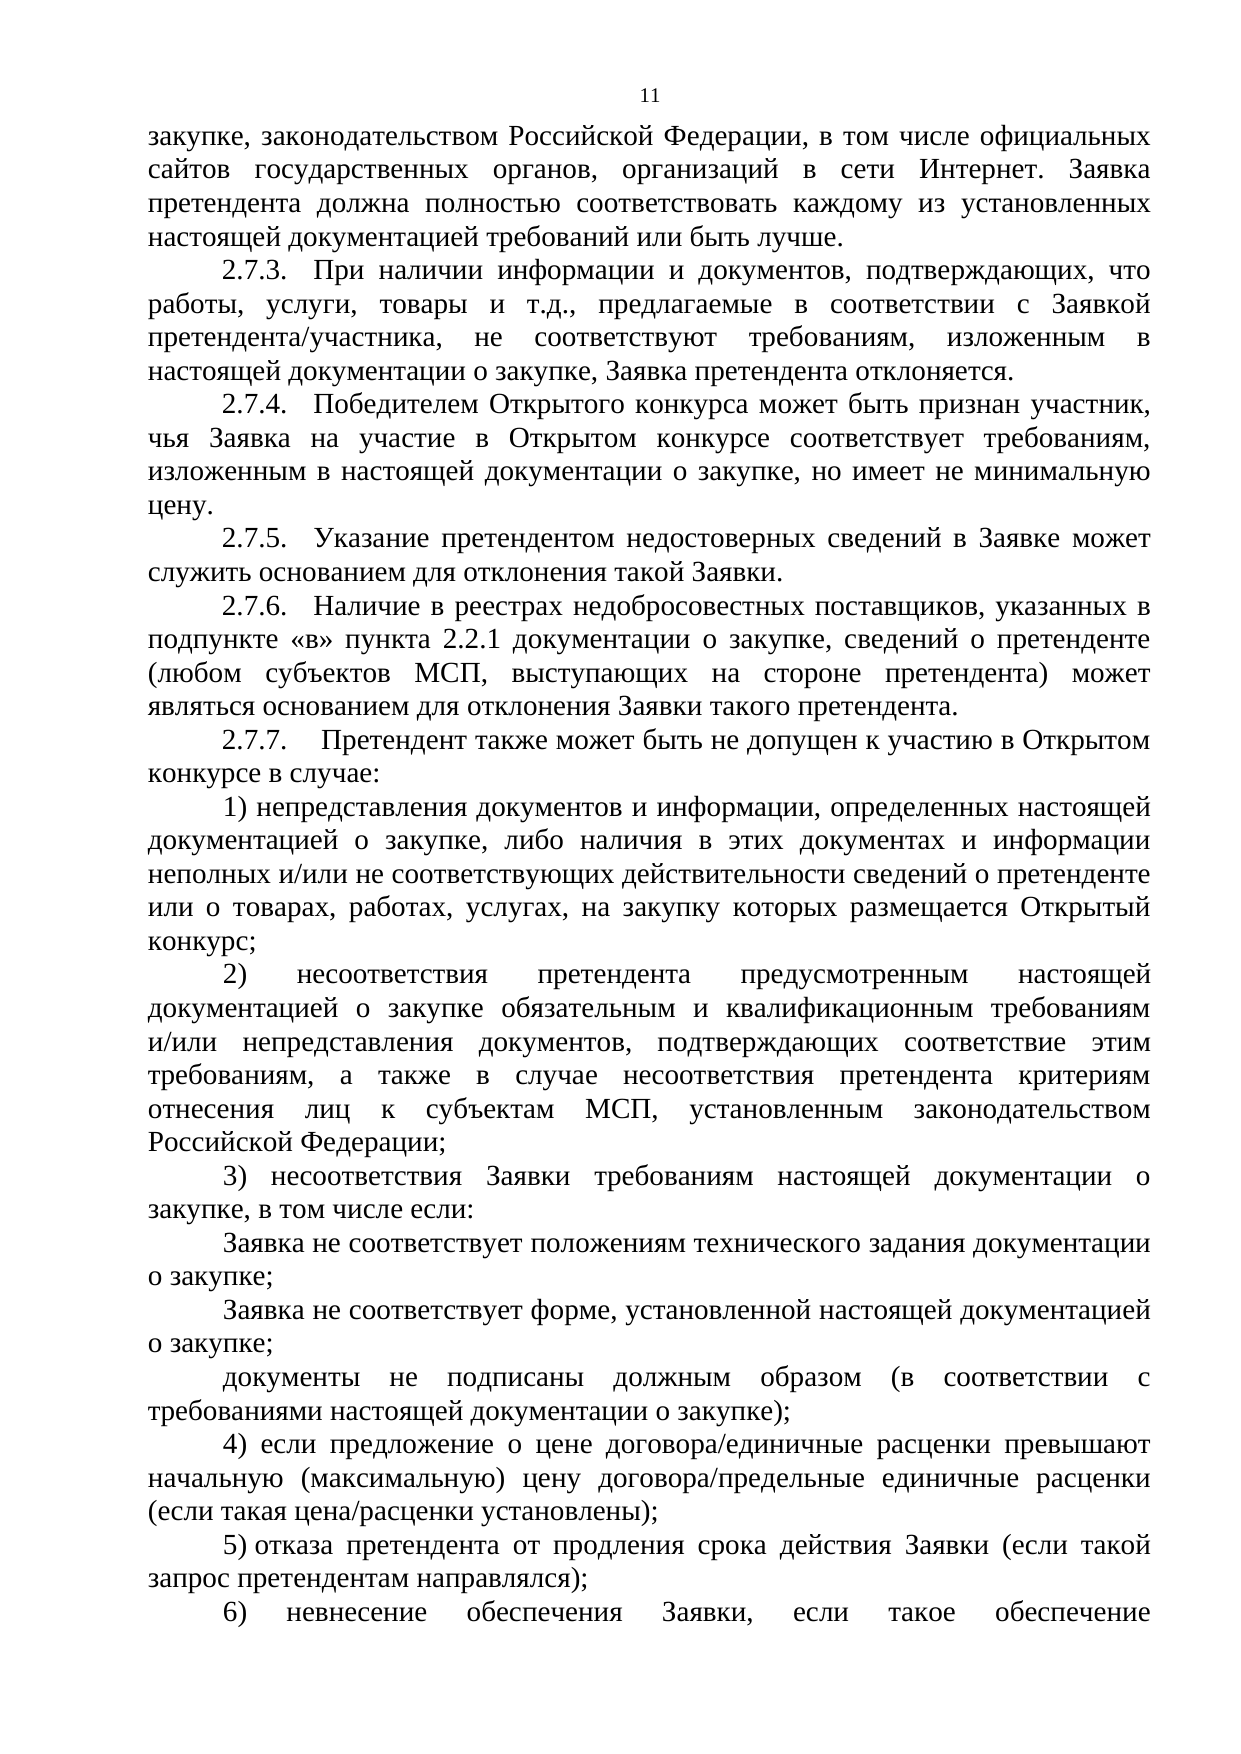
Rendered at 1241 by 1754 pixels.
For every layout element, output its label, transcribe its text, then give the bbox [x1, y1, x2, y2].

text 5) отказа претендента от продления срока действия Заявки (если такой запрос претендентам направлялся); [148, 1527, 1152, 1594]
list Указание претендентом недостоверных сведений в Заявке может служить основанием для отклонения такой Заявки. [148, 521, 1152, 588]
list Претендент также может быть не допущен к участию в Открытом конкурсе в случае: [148, 722, 1152, 789]
text 4) если предложение о цене договора/единичные расценки превышают начальную (максимальную) цену договора/предельные единичные расценки (если такая цена/расценки установлены); [148, 1426, 1152, 1527]
list Победителем Открытого конкурса может быть признан участник, чья Заявка на участие в Открытом конкурсе соответствует требованиям, изложенным в настоящей документации о закупке, но имеет не минимальную цену. [148, 386, 1152, 521]
list Наличие в реестрах недобросовестных поставщиков, указанных в подпункте «в» пункта 2.2.1 документации о закупке, сведений о претенденте (любом субъектов МСП, выступающих на стороне претендента) может являться основанием для отклонения Заявки такого претендента. [148, 588, 1152, 722]
text 3) несоответствия Заявки требованиям настоящей документации о закупке, в том числе если: [148, 1158, 1152, 1225]
text 1) непредставления документов и информации, определенных настоящей документацией о закупке, либо наличия в этих документах и информации неполных и/или не соответствующих действительности сведений о претенденте или о товарах, работах, услугах, на закупку которых размещается Открытый конкурс; [148, 789, 1152, 957]
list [148, 118, 1152, 252]
text Заявка не соответствует форме, установленной настоящей документацией о закупке; [148, 1292, 1152, 1359]
text документы не подписаны должным образом (в соответствии с требованиями настоящей документации о закупке); [148, 1359, 1152, 1426]
list При наличии информации и документов, подтверждающих, что работы, услуги, товары и т.д., предлагаемые в соответствии с Заявкой претендента/участника, не соответствуют требованиям, изложенным в настоящей документации о закупке, Заявка претендента отклоняется. [148, 252, 1152, 386]
text 2) несоответствия претендента предусмотренным настоящей документацией о закупке обязательным и квалификационным требованиям и/или непредставления документов, подтверждающих соответствие этим требованиям, а также в случае несоответствия претендента критериям отнесения лиц к субъектам МСП, установленным законодательством Российской Федерации; [148, 957, 1152, 1158]
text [148, 1594, 1152, 1627]
text Заявка не соответствует положениям технического задания документации о закупке; [148, 1225, 1152, 1292]
